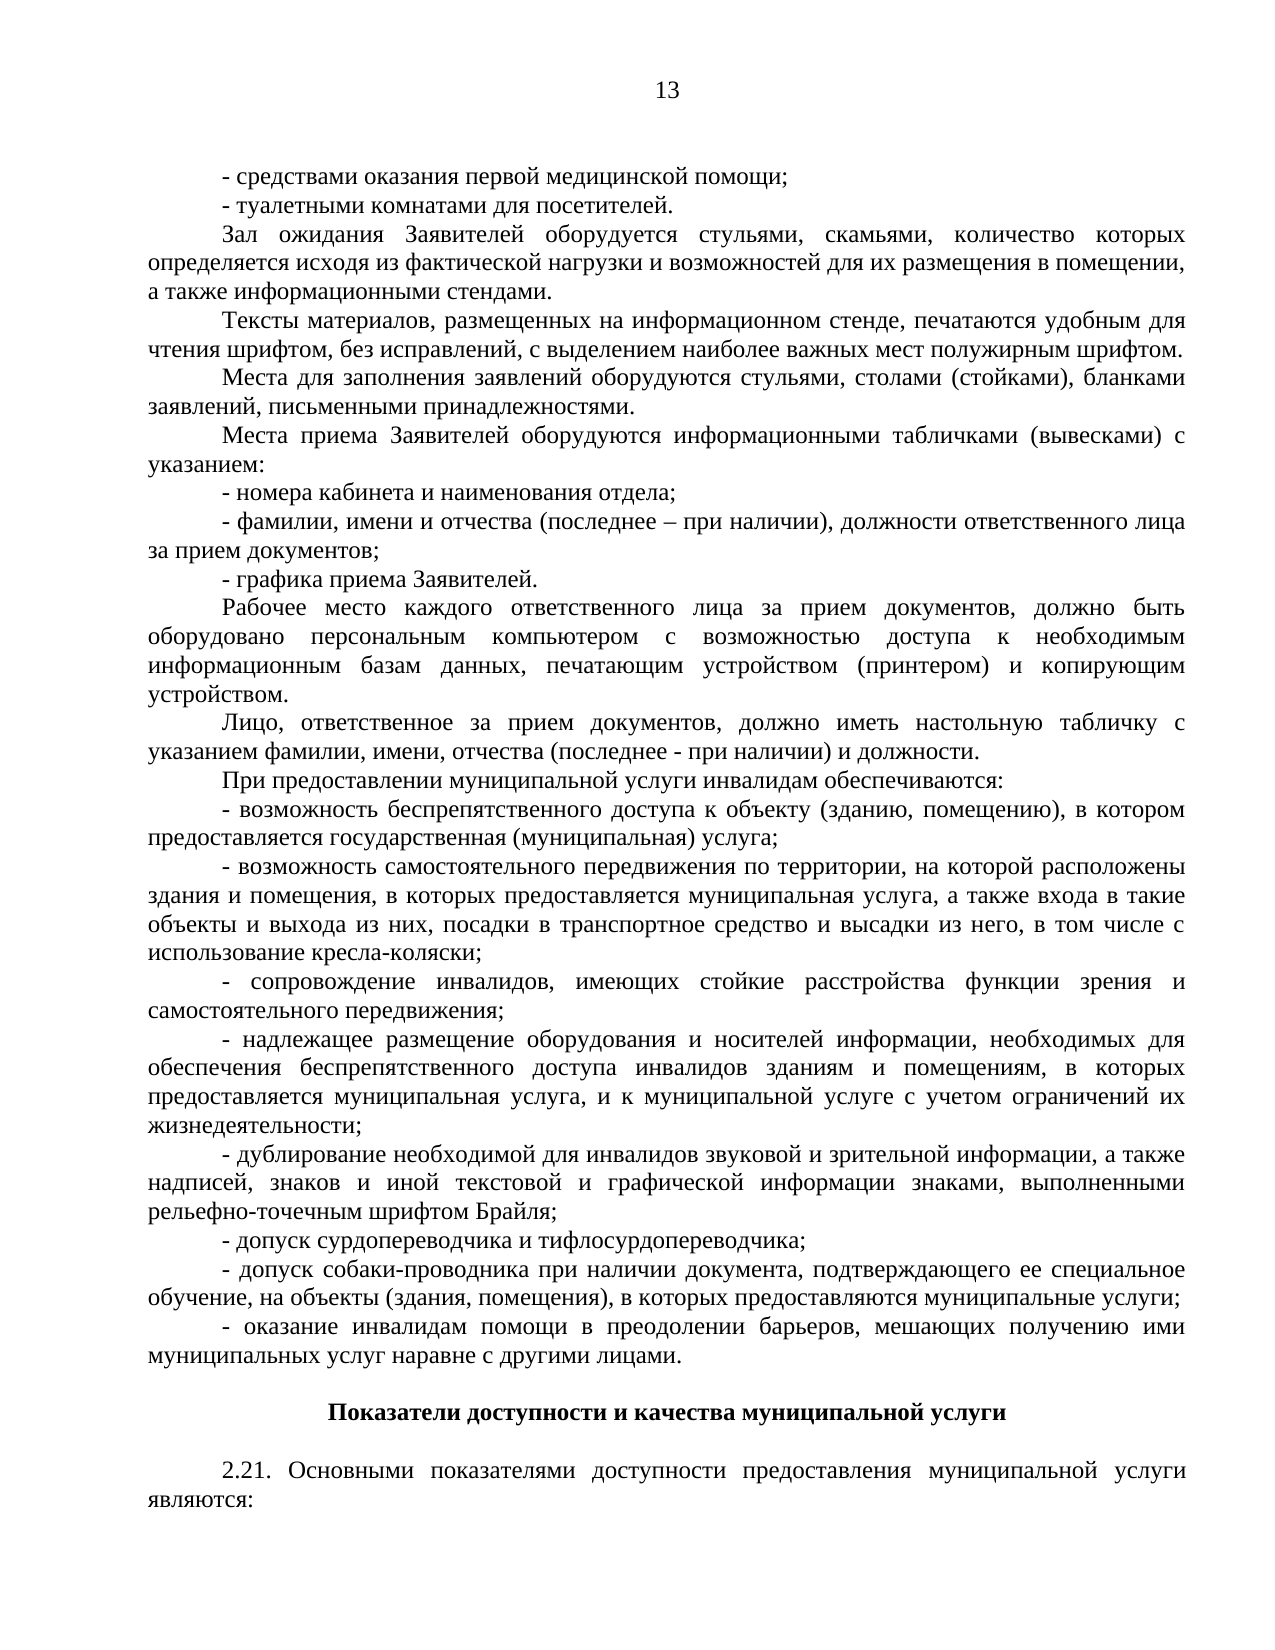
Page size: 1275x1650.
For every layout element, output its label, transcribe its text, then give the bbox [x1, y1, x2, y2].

text - допуск сурдопереводчика и тифлосурдопереводчика; [148, 1225, 1186, 1254]
text Тексты материалов, размещенных на информационном стенде, печатаются удобным для чтения шрифтом, без исправлений, с выделением наиболее важных мест полужирным шрифтом. [148, 305, 1186, 362]
text 2.21. Основными показателями доступности предоставления муниципальной услуги являются: [148, 1455, 1186, 1512]
text - возможность беспрепятственного доступа к объекту (зданию, помещению), в котором предоставляется государственная (муниципальная) услуга; [148, 794, 1186, 851]
text - надлежащее размещение оборудования и носителей информации, необходимых для обеспечения беспрепятственного доступа инвалидов зданиям и помещениям, в которых предоставляется муниципальная услуга, и к муниципальной услуге с учетом ограничений их жизнедеятельности; [148, 1024, 1186, 1139]
text Места для заполнения заявлений оборудуются стульями, столами (стойками), бланками заявлений, письменными принадлежностями. [148, 362, 1186, 420]
text - дублирование необходимой для инвалидов звуковой и зрительной информации, а также надписей, знаков и иной текстовой и графической информации знаками, выполненными рельефно-точечным шрифтом Брайля; [148, 1139, 1186, 1225]
text Места приема Заявителей оборудуются информационными табличками (вывесками) с указанием: [148, 420, 1186, 477]
text - туалетными комнатами для посетителей. [148, 190, 1186, 219]
text Зал ожидания Заявителей оборудуется стульями, скамьями, количество которых определяется исходя из фактической нагрузки и возможностей для их размещения в помещении, а также информационными стендами. [148, 219, 1186, 305]
text - средствами оказания первой медицинской помощи; [148, 161, 1186, 190]
text - графика приема Заявителей. [148, 564, 1186, 592]
text - возможность самостоятельного передвижения по территории, на которой расположены здания и помещения, в которых предоставляется муниципальная услуга, а также входа в такие объекты и выхода из них, посадки в транспортное средство и высадки из него, в том числе с использование кресла-коляски; [148, 851, 1186, 966]
text Рабочее место каждого ответственного лица за прием документов, должно быть оборудовано персональным компьютером с возможностью доступа к необходимым информационным базам данных, печатающим устройством (принтером) и копирующим устройством. [148, 592, 1186, 707]
text - фамилии, имени и отчества (последнее – при наличии), должности ответственного лица за прием документов; [148, 506, 1186, 564]
text При предоставлении муниципальной услуги инвалидам обеспечиваются: [148, 765, 1186, 794]
text - допуск собаки-проводника при наличии документа, подтверждающего ее специальное обучение, на объекты (здания, помещения), в которых предоставляются муниципальные услуги; [148, 1254, 1186, 1311]
text - сопровождение инвалидов, имеющих стойкие расстройства функции зрения и самостоятельного передвижения; [148, 966, 1186, 1024]
text - номера кабинета и наименования отдела; [148, 477, 1186, 506]
text - оказание инвалидам помощи в преодолении барьеров, мешающих получению ими муниципальных услуг наравне с другими лицами. [148, 1311, 1186, 1369]
text Лицо, ответственное за прием документов, должно иметь настольную табличку с указанием фамилии, имени, отчества (последнее - при наличии) и должности. [148, 707, 1186, 765]
text Показатели доступности и качества муниципальной услуги [148, 1397, 1186, 1426]
